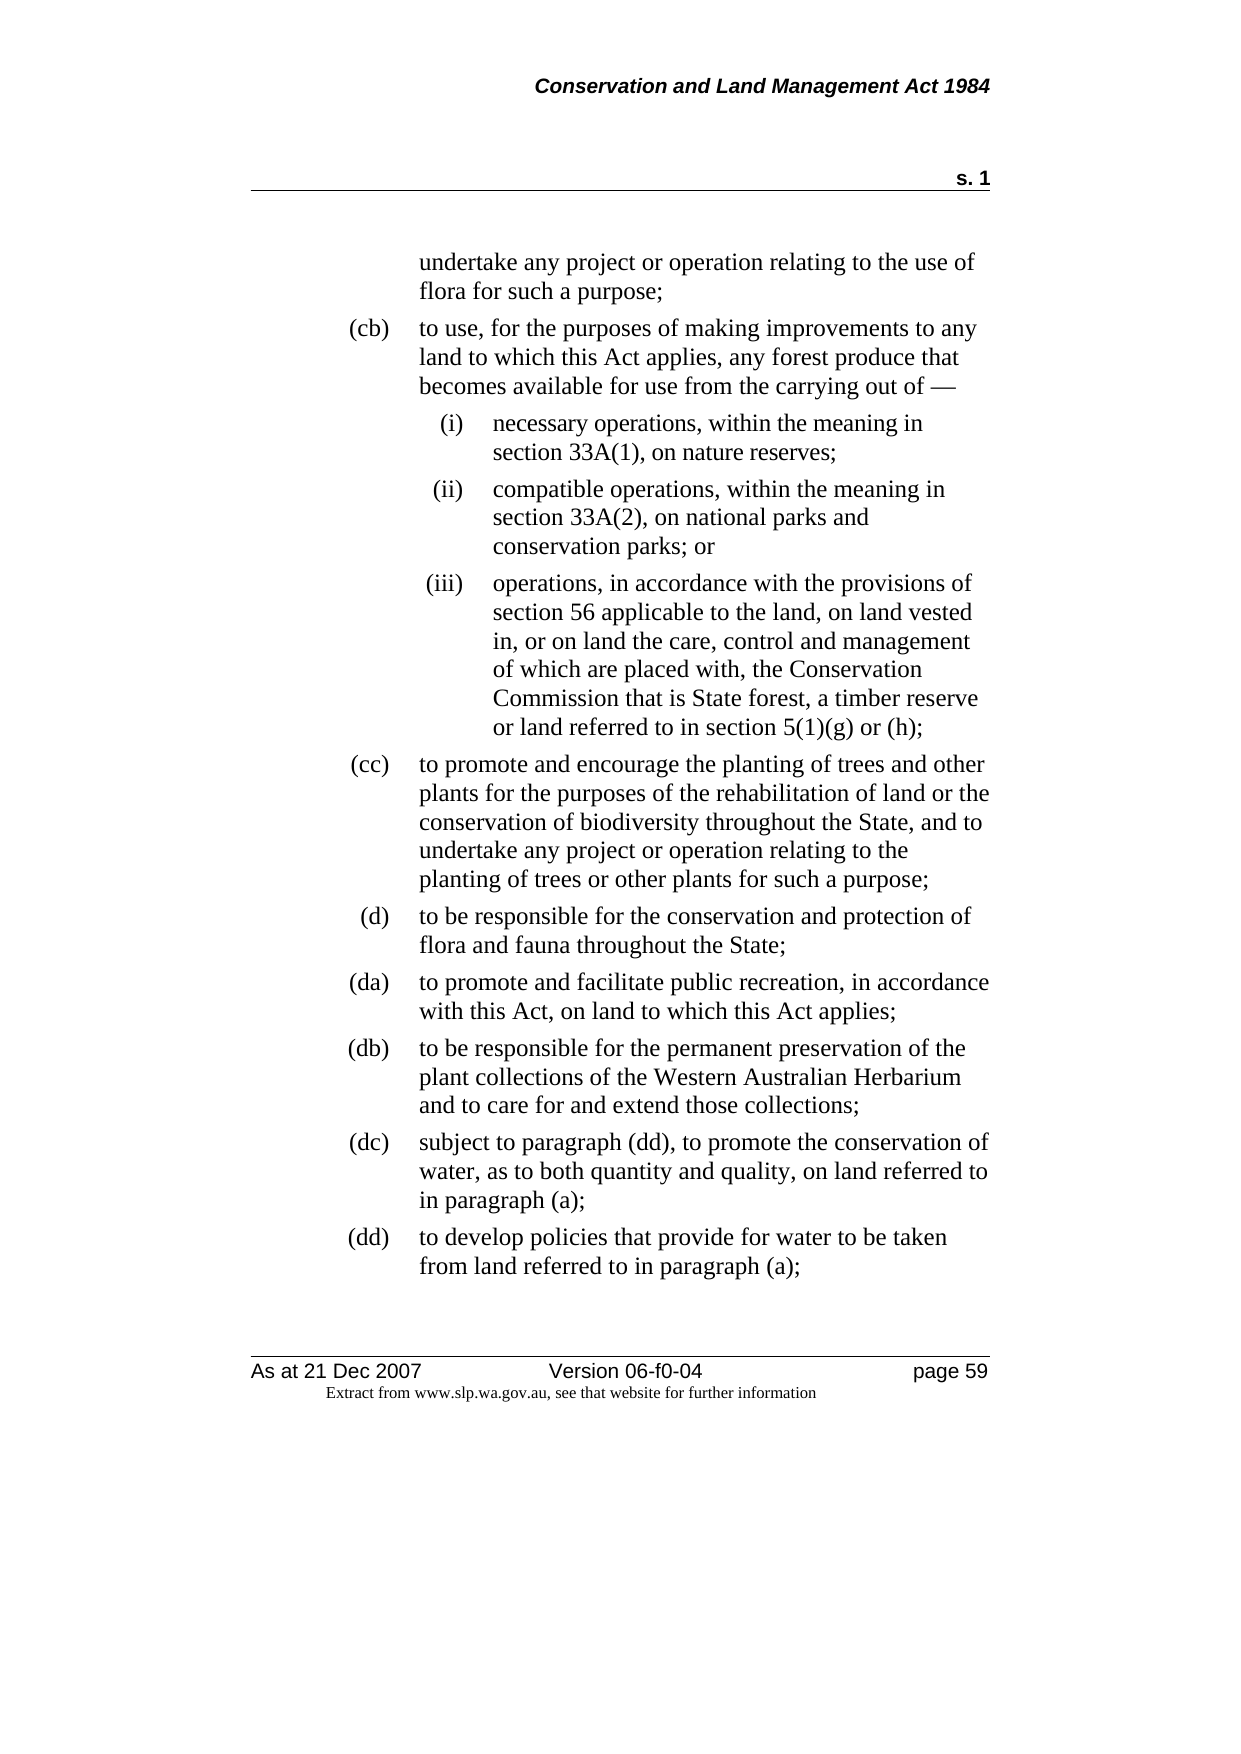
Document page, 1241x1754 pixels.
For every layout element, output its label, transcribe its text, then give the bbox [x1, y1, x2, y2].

text (d) to be responsible for the conservation and protection of flora and fauna throughout the State; [251, 901, 990, 959]
text (ii) compatible operations, within the meaning in section 33A(2), on national parks and conservation parks; or [251, 474, 990, 560]
text (cc) to promote and encourage the planting of trees and other plants for the purposes of the rehabilitation of land or the conservation of biodiversity throughout the State, and to undertake any project or operation relating to the planting of trees or other plants for such a purpose; [251, 749, 990, 893]
text (dc) subject to paragraph (dd), to promote the conservation of water, as to both quantity and quality, on land referred to in paragraph (a); [251, 1127, 990, 1214]
text (da) to promote and facilitate public recreation, in accordance with this Act, on land to which this Act applies; [251, 967, 990, 1024]
text (db) to be responsible for the permanent preservation of the plant collections of the Western Australian Herbarium and to care for and extend those collections; [251, 1033, 990, 1119]
text (i) necessary operations, within the meaning in section 33A(1), on nature reserves; [251, 408, 990, 465]
text (iii) operations, in accordance with the provisions of section 56 applicable to the land, on land vested in, or on land the care, control and management of which are placed with, the Conservation Commission that is State forest, a timber reserve or land referred to in section 5(1)(g) or (h); [251, 568, 990, 741]
text (dd) to develop policies that provide for water to be taken from land referred to in paragraph (a); [251, 1222, 990, 1279]
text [251, 247, 990, 305]
text (cb) to use, for the purposes of making improvements to any land to which this Act applies, any forest produce that becomes available for use from the carrying out of — [251, 313, 990, 399]
